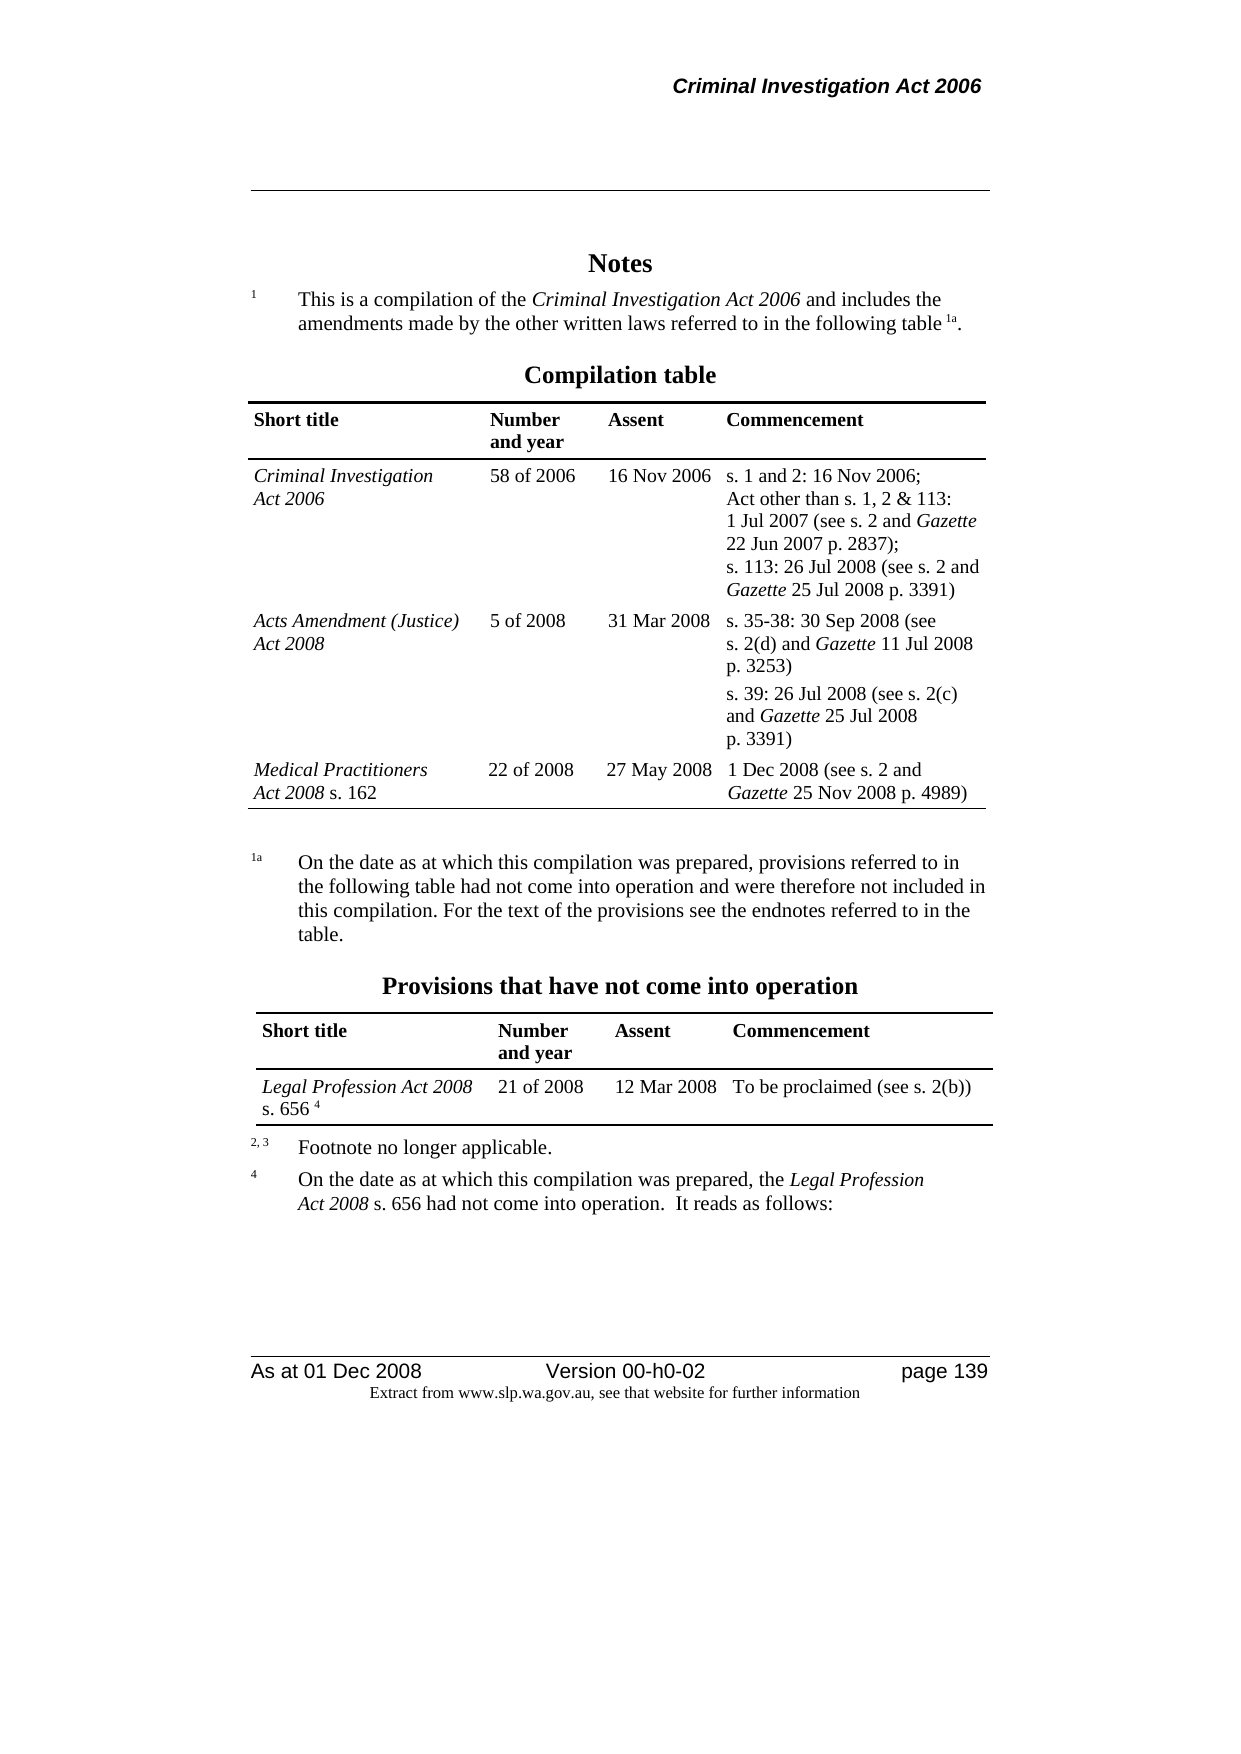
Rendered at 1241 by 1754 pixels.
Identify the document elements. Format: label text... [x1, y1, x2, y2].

subtitle Provisions that have not come into operation [251, 971, 990, 1000]
table_header Short title [248, 404, 484, 457]
table_cell 27 May 2008 [601, 754, 721, 808]
subtitle Compilation table [251, 360, 990, 389]
table_cell Legal Profession Act 2008 s. 656 4 [256, 1070, 492, 1124]
table_cell 16 Nov 2006 [602, 460, 720, 605]
table_header Commencement [720, 404, 986, 457]
text 1a On the date as at which this compilation was prepared, provisions referred to in the following table had not come into operation and were therefore not included in this compilation. For the text of the provisions see the endnotes referred to in the table. [251, 850, 990, 946]
table_header Short title [256, 1014, 492, 1068]
table_cell 22 of 2008 [482, 754, 601, 808]
table_cell 1 Dec 2008 (see s. 2 and Gazette 25 Nov 2008 p. 4989) [721, 754, 986, 808]
text 4 On the date as at which this compilation was prepared, the Legal Profession Act 2008 s. 656 had not come into operation. It reads as follows: [251, 1167, 990, 1215]
table_cell Medical Practitioners Act 2008 s. 162 [248, 754, 482, 808]
table_cell 12 Mar 2008 [609, 1070, 727, 1124]
table_header Assent [602, 404, 720, 457]
text 1 This is a compilation of the Criminal Investigation Act 2006 and includes the amendments made by the other written laws referred to in the following table 1a. [251, 287, 990, 335]
table_cell To be proclaimed (see s. 2(b)) [727, 1070, 992, 1124]
table_cell 31 Mar 2008 [602, 605, 720, 754]
table_cell Criminal Investigation Act 2006 [248, 460, 484, 605]
table_header Assent [609, 1014, 727, 1068]
subtitle Notes [251, 247, 990, 279]
text 2, 3 Footnote no longer applicable. [251, 1135, 990, 1159]
table_cell s. 35-38: 30 Sep 2008 (see s. 2(d) and Gazette 11 Jul 2008 p. 3253) s. 39: 26 Jul 2008 (see s. 2(c) and Gazette 25 Jul 2008 p. 3391) [720, 605, 986, 754]
table_cell Acts Amendment (Justice) Act 2008 [248, 605, 484, 754]
table_cell 58 of 2006 [484, 460, 602, 605]
table_cell 21 of 2008 [492, 1070, 608, 1124]
table_header Number and year [484, 404, 602, 457]
table_header Number and year [492, 1014, 608, 1068]
table_cell s. 1 and 2: 16 Nov 2006; Act other than s. 1, 2 & 113: 1 Jul 2007 (see s. 2 and Gazette 22 Jun 2007 p. 2837); s. 113: 26 Jul 2008 (see s. 2 and Gazette 25 Jul 2008 p. 3391) [720, 460, 986, 605]
table_cell 5 of 2008 [484, 605, 602, 754]
table_header Commencement [727, 1014, 992, 1068]
